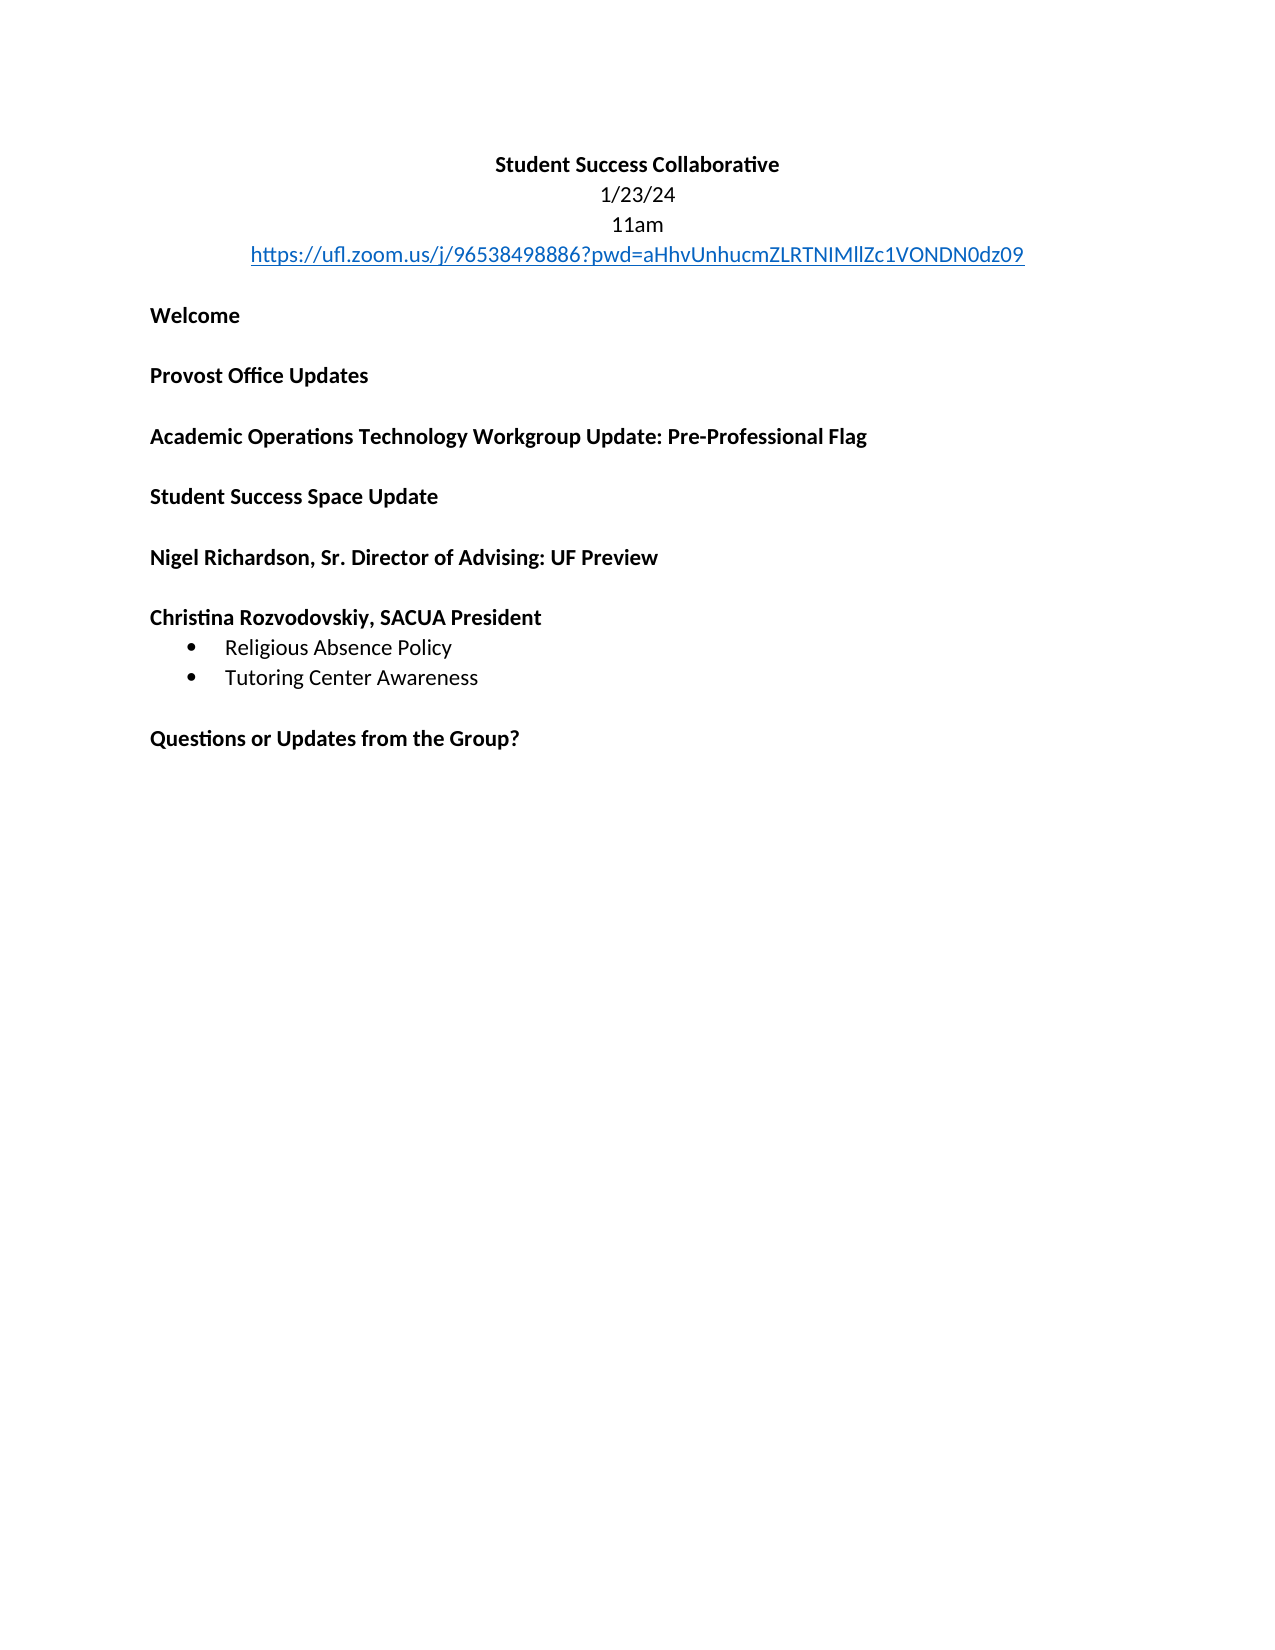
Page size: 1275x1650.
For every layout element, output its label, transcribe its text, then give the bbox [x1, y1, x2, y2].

text https://ufl.zoom.us/j/96538498886?pwd=aHhvUnhucmZLRTNIMllZc1VONDN0dz09 [150, 241, 1125, 269]
list Religious Absence Policy [187, 633, 1125, 661]
text Welcome [150, 301, 1125, 329]
text Student Success Collaborative [150, 150, 1125, 178]
text Nigel Richardson, Sr. Director of Advising: UF Preview [150, 543, 1125, 571]
text Student Success Space Update [150, 482, 1125, 510]
list Tutoring Center Awareness [187, 663, 1125, 692]
text 1/23/24 [150, 180, 1125, 208]
text Christina Rozvodovskiy, SACUA President [150, 603, 1125, 631]
text 11am [150, 210, 1125, 238]
text Questions or Updates from the Group? [150, 724, 1125, 752]
text Academic Operations Technology Workgroup Update: Pre-Professional Flag [150, 422, 1125, 450]
text Provost Office Updates [150, 361, 1125, 389]
